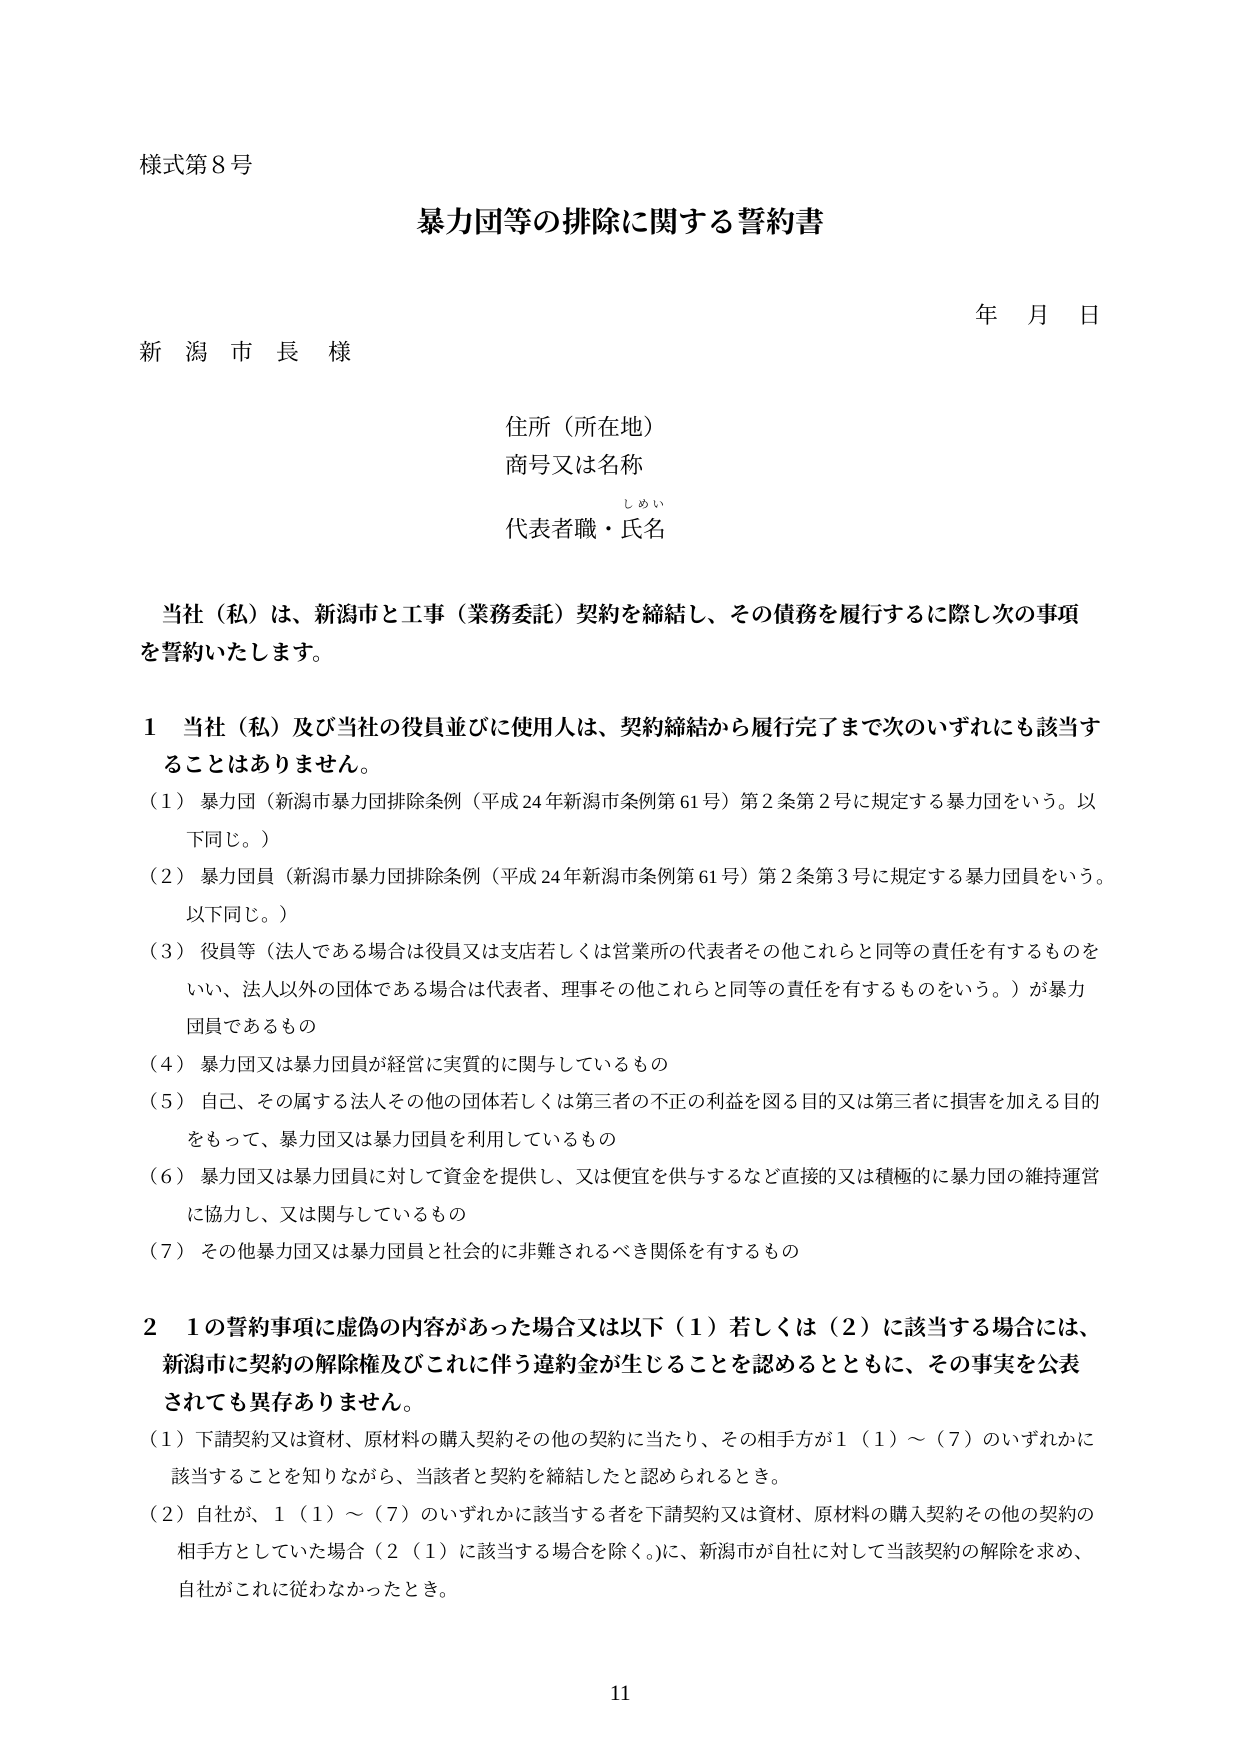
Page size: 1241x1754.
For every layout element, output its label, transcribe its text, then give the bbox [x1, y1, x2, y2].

text 暴力団等の排除に関する誓約書 [139, 182, 1101, 257]
text 当社（私）は、新潟市と工事（業務委託）契約を締結し、その債務を履行するに際し次の事項を誓約いたします。 [139, 595, 1101, 670]
text 住所（所在地） [139, 407, 1101, 445]
text ２ １の誓約事項に虚偽の内容があった場合又は以下（１）若しくは（２）に該当する場合には、新潟市に契約の解除権及びこれに伴う違約金が生じることを認めるとともに、その事実を公表されても異存ありません。 [139, 1307, 1101, 1420]
text 様式第８号 [139, 145, 1101, 182]
text （６） 暴力団又は暴力団員に対して資金を提供し、又は便宜を供与するなど直接的又は積極的に暴力団の維持運営に協力し、又は関与しているもの [139, 1157, 1101, 1232]
text １ 当社（私）及び当社の役員並びに使用人は、契約締結から履行完了まで次のいずれにも該当することはありません。 [139, 707, 1101, 782]
text （７） その他暴力団又は暴力団員と社会的に非難されるべき関係を有するもの [139, 1232, 1101, 1270]
text 年 月 日 [139, 295, 1101, 332]
text （３） 役員等（法人である場合は役員又は支店若しくは営業所の代表者その他これらと同等の責任を有するものをいい、法人以外の団体である場合は代表者、理事その他これらと同等の責任を有するものをいう。）が暴力団員であるもの [139, 932, 1101, 1045]
text （５） 自己、その属する法人その他の団体若しくは第三者の不正の利益を図る目的又は第三者に損害を加える目的をもって、暴力団又は暴力団員を利用しているもの [139, 1082, 1101, 1157]
text 新 潟 市 長 様 [139, 332, 1101, 370]
text （１）下請契約又は資材、原材料の購入契約その他の契約に当たり、その相手方が１（１）～（７）のいずれかに該当することを知りながら、当該者と契約を締結したと認められるとき。 [139, 1420, 1101, 1495]
text 代表者職・ [139, 482, 1101, 557]
text （２） 暴力団員（新潟市暴力団排除条例（平成24年新潟市条例第61号）第２条第３号に規定する暴力団員をいう。以下同じ。） [139, 857, 1101, 932]
text （１） 暴力団（新潟市暴力団排除条例（平成24年新潟市条例第61号）第２条第２号に規定する暴力団をいう。以下同じ。） [139, 782, 1101, 857]
text （４） 暴力団又は暴力団員が経営に実質的に関与しているもの [139, 1045, 1101, 1082]
text 商号又は名称 [139, 445, 1101, 482]
text （２）自社が、１（１）～（７）のいずれかに該当する者を下請契約又は資材、原材料の購入契約その他の契約の相手方としていた場合（２（１）に該当する場合を除く｡)に、新潟市が自社に対して当該契約の解除を求め、自社がこれに従わなかったとき。 [139, 1495, 1101, 1607]
